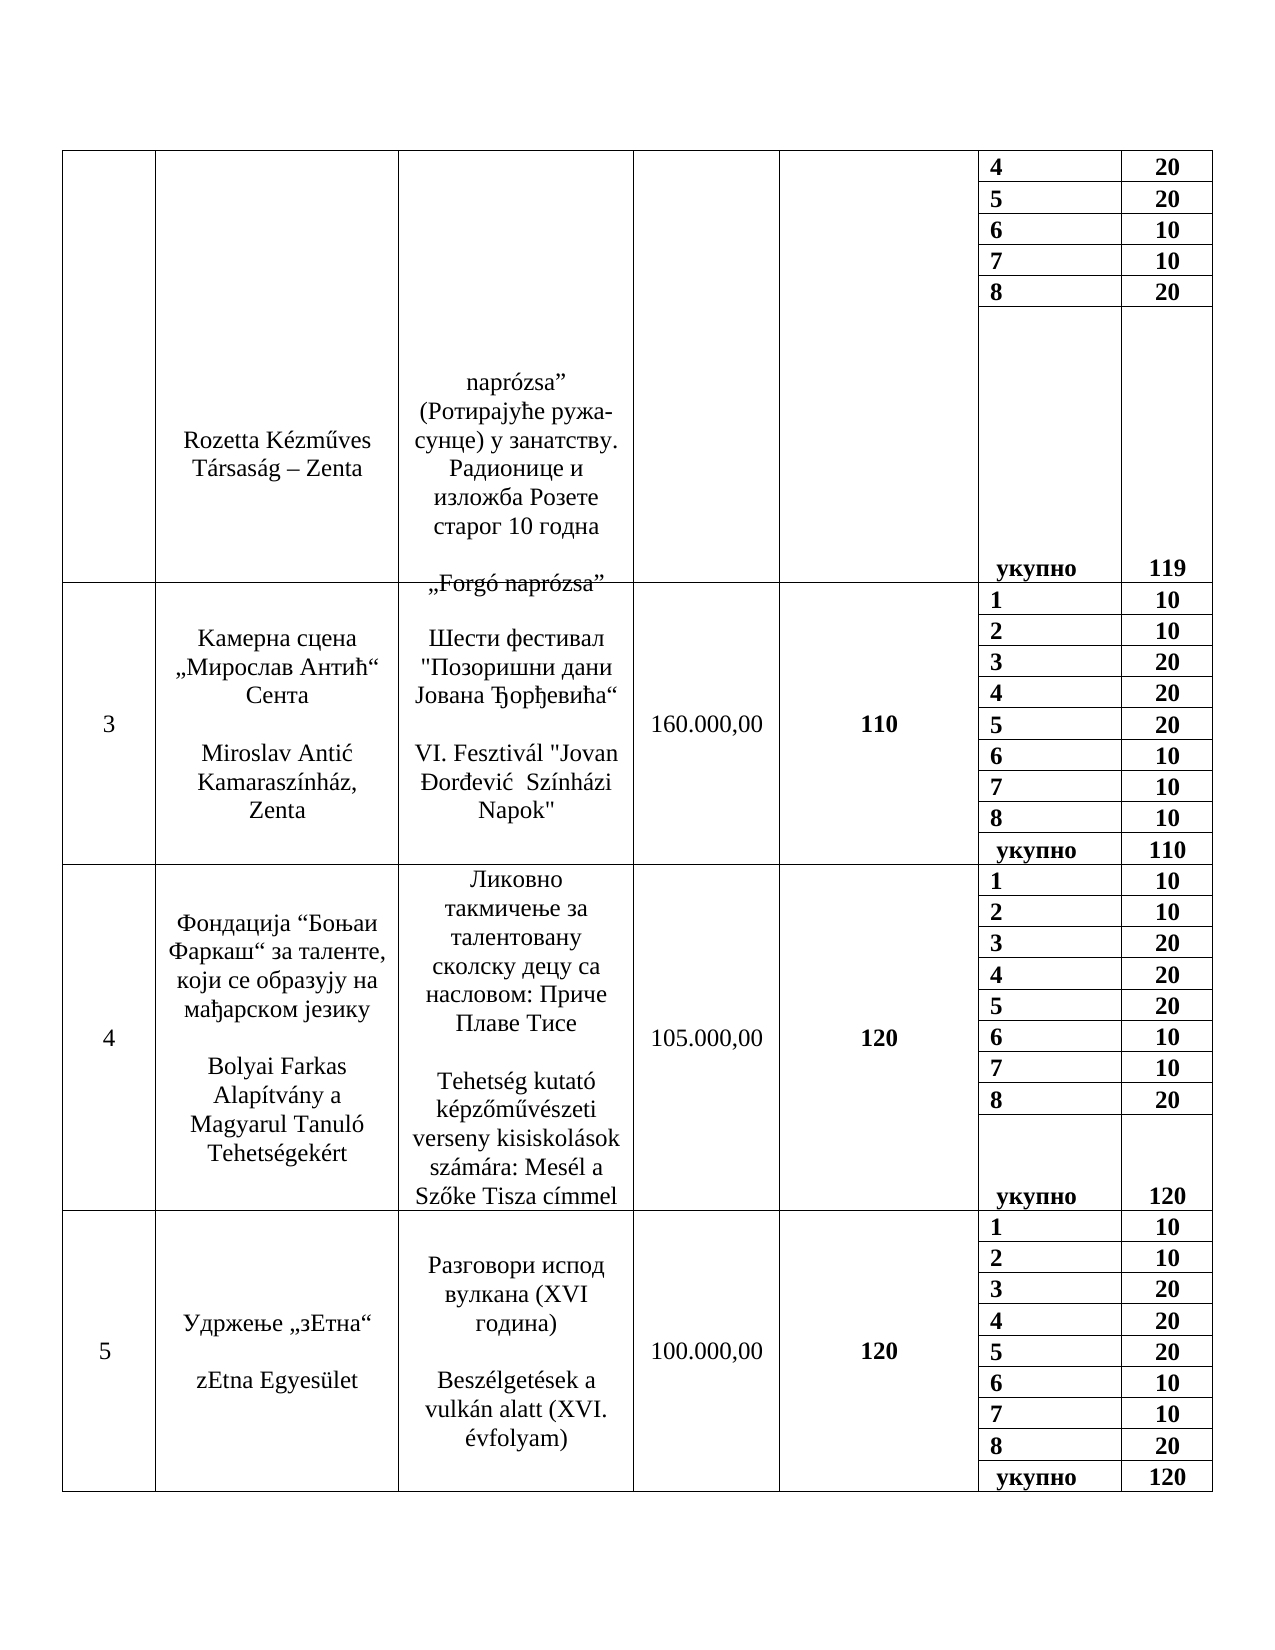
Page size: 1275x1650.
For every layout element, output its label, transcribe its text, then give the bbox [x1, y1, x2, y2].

table_cell 5 [979, 182, 1121, 212]
table_cell 20 [1122, 958, 1212, 988]
table_cell 10 [1122, 1367, 1212, 1397]
table_cell 8 [979, 1083, 1121, 1113]
table_cell 20 [1122, 708, 1212, 738]
table_cell 10 [1122, 583, 1212, 613]
table_cell 20 [1122, 646, 1212, 676]
table_cell Kамерна сцена „Мирослав Антић“ Сента Miroslav Antić Kamaraszínház, Zenta [156, 583, 398, 863]
table_cell 5 [979, 708, 1121, 738]
table_cell 10 [1122, 1242, 1212, 1272]
table_cell 10 [1122, 865, 1212, 895]
table_cell укупно [979, 833, 1121, 863]
table_cell 119 [1122, 307, 1212, 582]
table_cell 20 [1122, 151, 1212, 181]
table_cell 20 [1122, 1429, 1212, 1459]
table_cell 10 [1122, 802, 1212, 832]
table_cell 10 [1122, 1021, 1212, 1051]
table_cell 1 [979, 583, 1121, 613]
table_cell 10 [1122, 740, 1212, 770]
table_cell 3 [979, 1273, 1121, 1303]
table_cell 120 [780, 865, 978, 1209]
table_cell 20 [1122, 1304, 1212, 1334]
table_cell 3 [979, 927, 1121, 957]
table_cell 8 [979, 802, 1121, 832]
table_cell 110 [1122, 833, 1212, 863]
table_cell 110 [780, 583, 978, 863]
table_cell 6 [979, 1021, 1121, 1051]
table_cell 20 [1122, 927, 1212, 957]
table_cell 5 [63, 1211, 155, 1491]
table_cell Фондација “Боњаи Фаркаш“ за таленте, који се образују на мађарском језику Bolyai Farkas Alapítvány a Magyarul Tanuló Tehetségekért [156, 865, 398, 1209]
table_cell Удржење „зЕтна“ zEtna Egyesület [156, 1211, 398, 1491]
table_cell 20 [1122, 677, 1212, 707]
table_cell 20 [1122, 1336, 1212, 1366]
table_cell 1 [979, 865, 1121, 895]
table_cell 3 [63, 583, 155, 863]
table_cell Шести фестивал "Позоришни дани Јована Ђорђевића“ VI. Fesztivál "Jovan Đorđević Színházi Napok" [399, 583, 633, 863]
table_cell 8 [979, 1429, 1121, 1459]
table_cell 20 [1122, 182, 1212, 212]
table_cell 10 [1122, 615, 1212, 645]
table_cell 6 [979, 740, 1121, 770]
table_cell 8 [979, 276, 1121, 306]
table_cell 120 [780, 1211, 978, 1491]
table_cell 7 [979, 1052, 1121, 1082]
table_cell 4 [979, 958, 1121, 988]
table_cell укупно [979, 307, 1121, 582]
table_cell 4 [979, 677, 1121, 707]
table_cell 10 [1122, 1052, 1212, 1082]
table_cell укупно [979, 1461, 1121, 1491]
table_cell 10 [1122, 1398, 1212, 1428]
table_cell 7 [979, 1398, 1121, 1428]
table_cell 1 [979, 1211, 1121, 1241]
table_cell 2 [979, 615, 1121, 645]
table_cell 120 [1122, 1115, 1212, 1209]
table_cell 10 [1122, 214, 1212, 244]
table_cell Разговори испод вулкана (XVI година) Beszélgetések a vulkán alatt (XVI. évfolyam) [399, 1211, 633, 1491]
table_cell 7 [979, 771, 1121, 801]
table_cell 6 [979, 214, 1121, 244]
table_cell 20 [1122, 1083, 1212, 1113]
table_cell укупно [979, 1115, 1121, 1209]
table_cell 4 [979, 1304, 1121, 1334]
table_cell 4 [979, 151, 1121, 181]
table_cell 7 [979, 245, 1121, 275]
table_cell 10 [1122, 771, 1212, 801]
table_cell 105.000,00 [634, 865, 779, 1209]
table_cell 20 [1122, 1273, 1212, 1303]
table_cell 2 [979, 896, 1121, 926]
table_cell 20 [1122, 276, 1212, 306]
table_cell 5 [979, 990, 1121, 1020]
table_cell 10 [1122, 245, 1212, 275]
table_cell 2 [979, 1242, 1121, 1272]
table_cell Ликовно такмичење за талентовану сколску децу са насловом: Приче Плаве Тисе Tehetség kutató képzőművészeti verseny kisiskolások számára: Mesél a Szőke Tisza címmel [399, 865, 633, 1209]
table_cell 20 [1122, 990, 1212, 1020]
table_cell 120 [1122, 1461, 1212, 1491]
table_cell 3 [979, 646, 1121, 676]
table_cell 160.000,00 [634, 583, 779, 863]
table_cell 10 [1122, 896, 1212, 926]
table_cell 6 [979, 1367, 1121, 1397]
table_cell 10 [1122, 1211, 1212, 1241]
table_cell 100.000,00 [634, 1211, 779, 1491]
table_cell 4 [63, 865, 155, 1209]
table_cell 5 [979, 1336, 1121, 1366]
